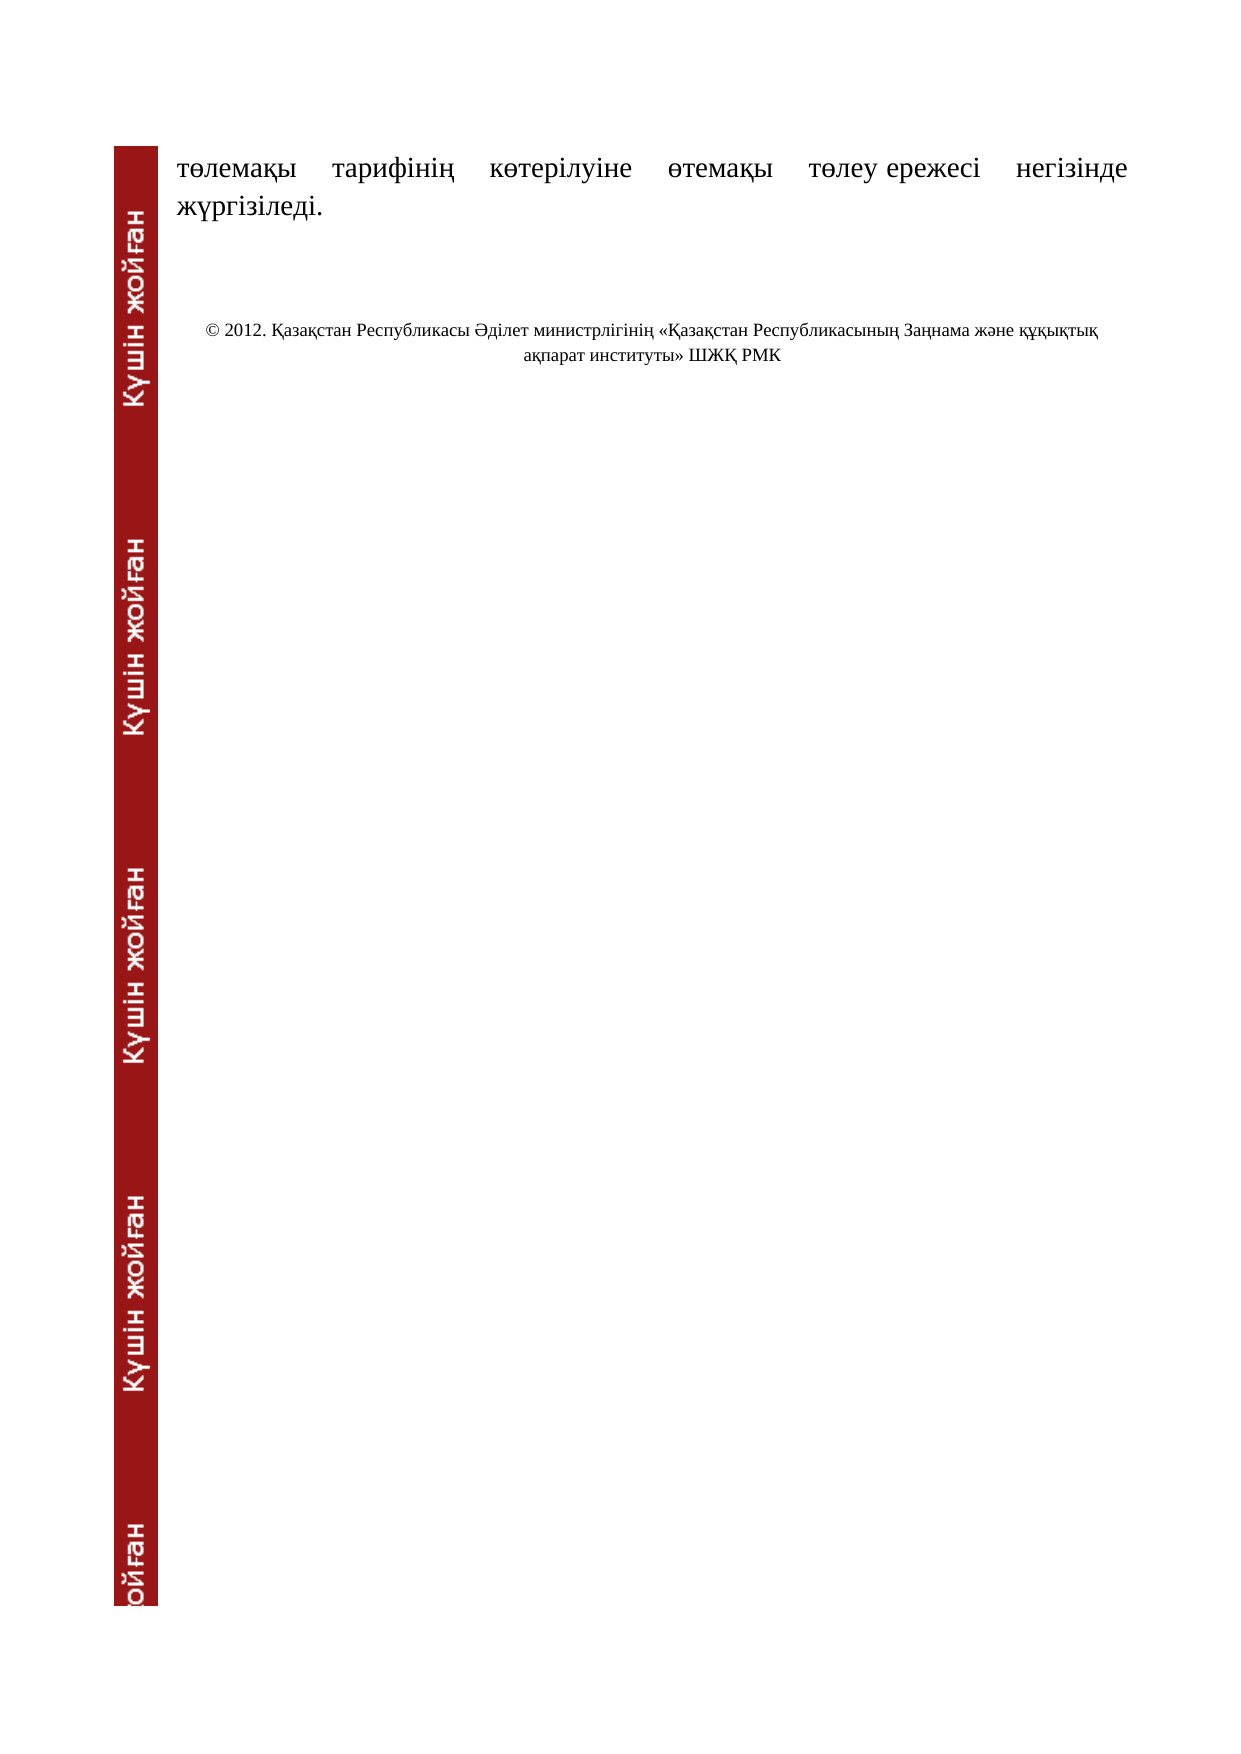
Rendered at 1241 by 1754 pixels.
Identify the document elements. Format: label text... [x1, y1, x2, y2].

text © 2012. Қазақстан Республикасы Әділет министрлігінің «Қазақстан Республикасының Заңнама және құқықтық ақпарат институты» ШЖҚ РМК [112, 319, 1128, 365]
picture [114, 146, 158, 150]
picture [114, 365, 158, 1606]
picture [114, 222, 158, 319]
